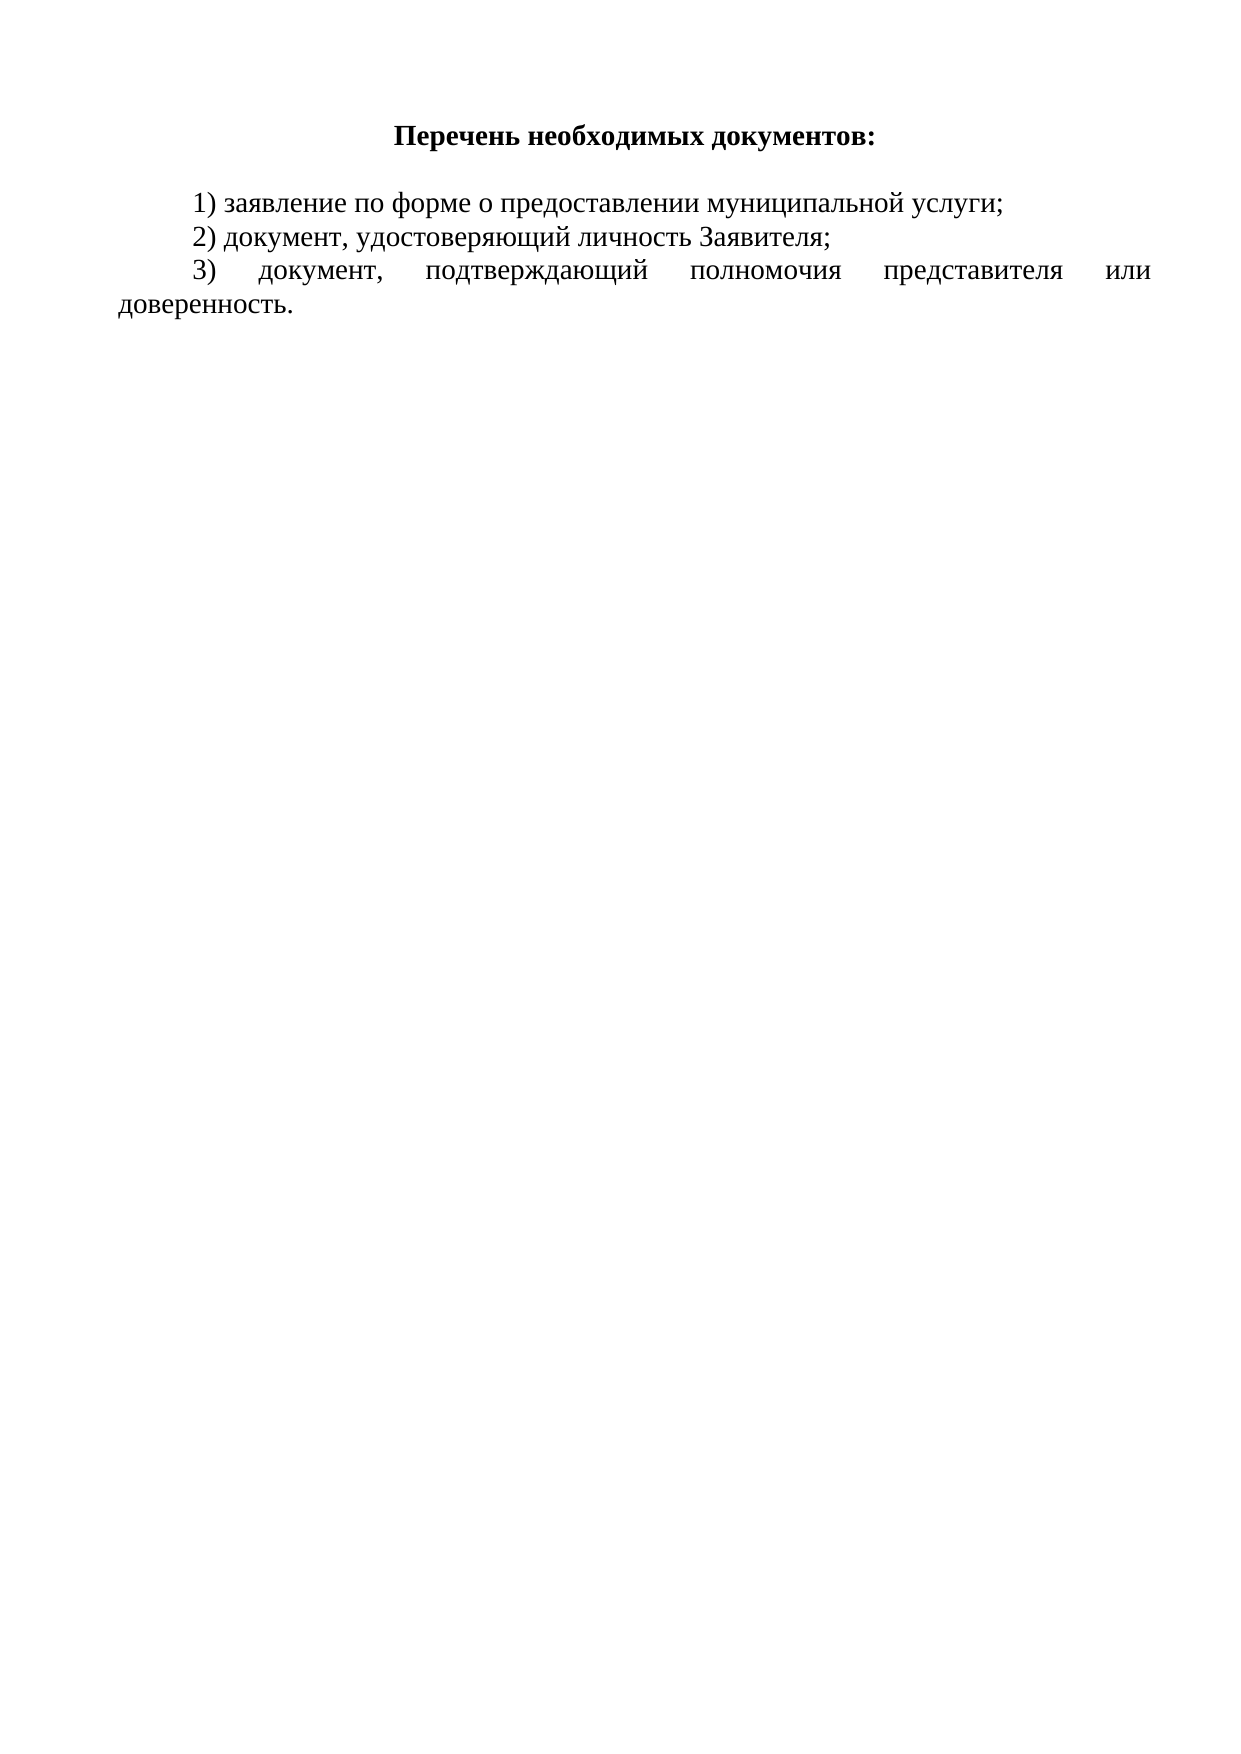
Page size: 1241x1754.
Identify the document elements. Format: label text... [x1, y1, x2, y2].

text 1) заявление по форме о предоставлении муниципальной услуги; [118, 185, 1152, 219]
text Перечень необходимых документов: [118, 118, 1152, 152]
text 2) документ, удостоверяющий личность Заявителя; [118, 219, 1152, 252]
text 3) документ, подтверждающий полномочия представителя или доверенность. [118, 252, 1152, 319]
